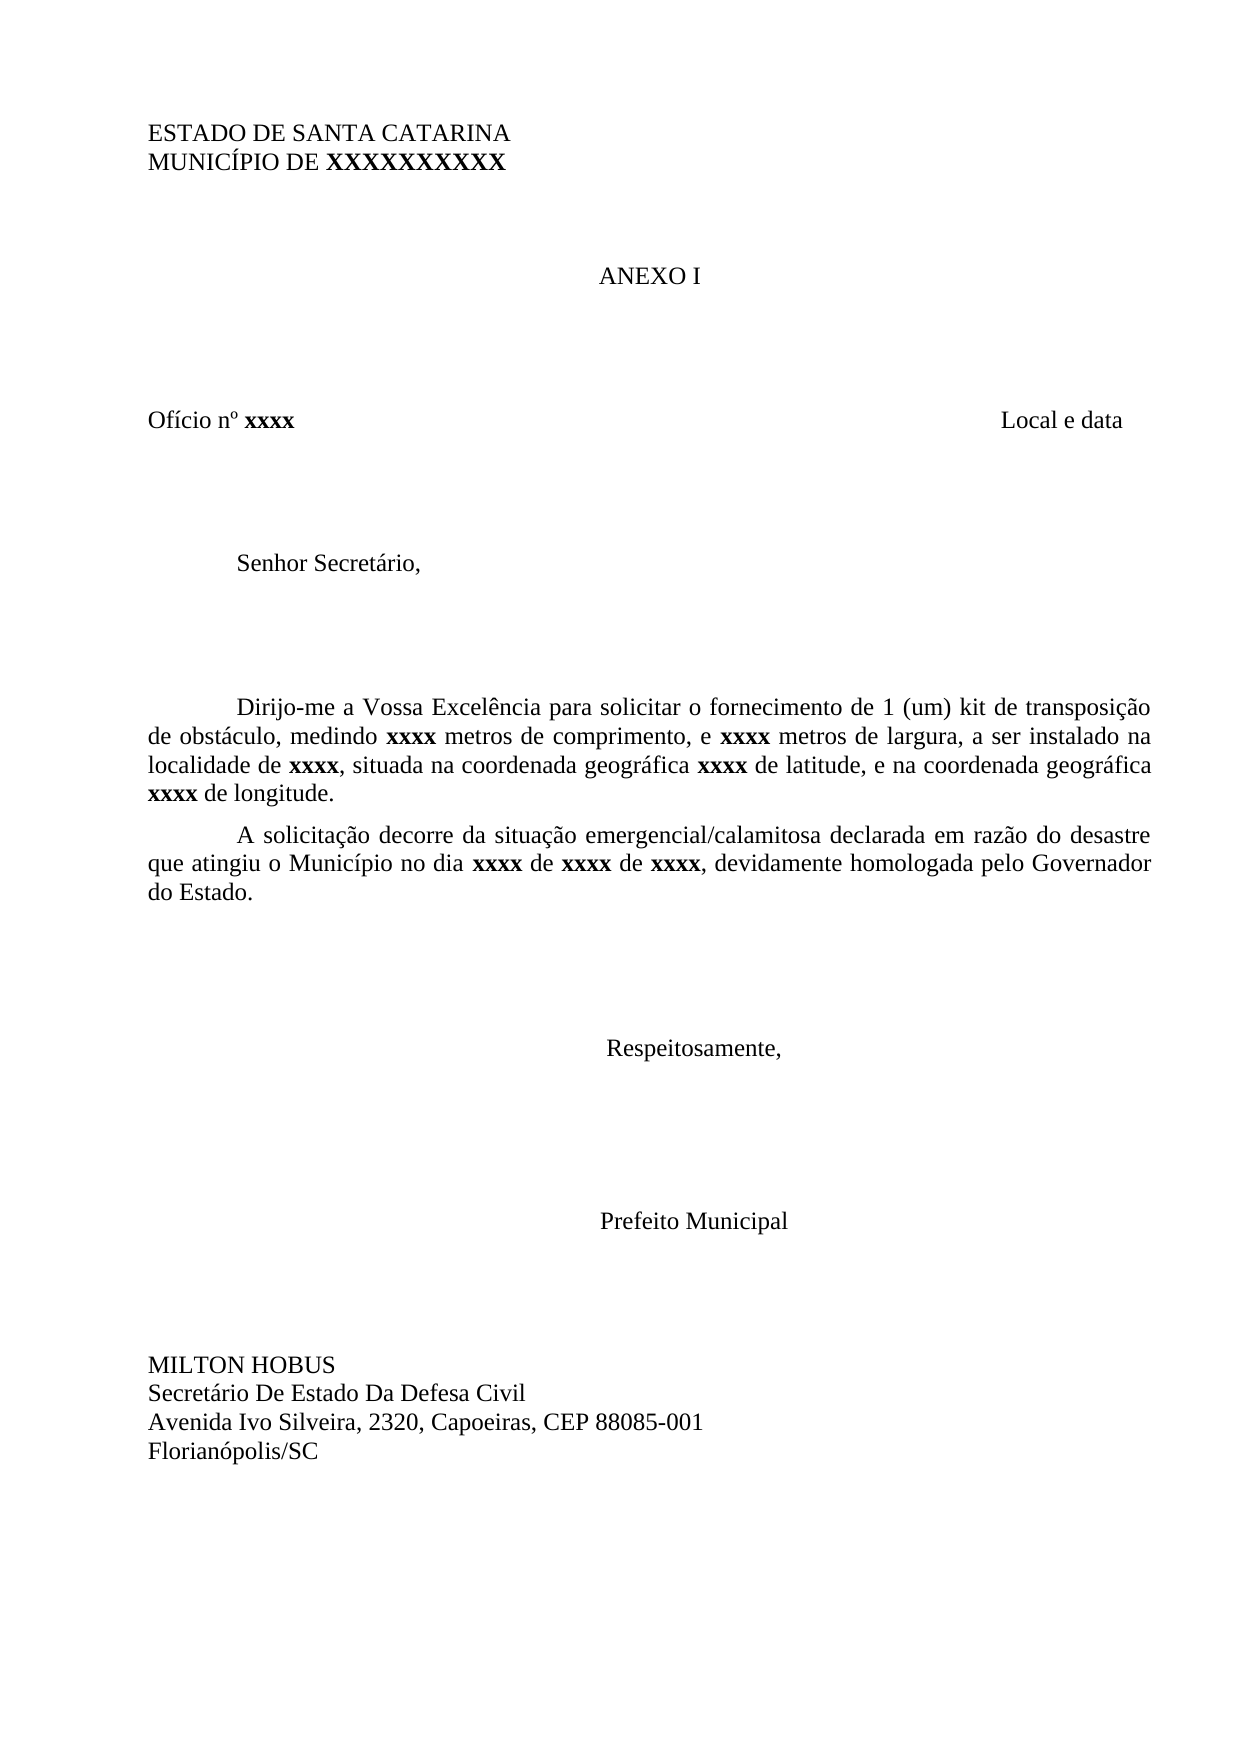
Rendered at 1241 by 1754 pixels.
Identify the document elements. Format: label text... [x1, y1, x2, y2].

text Prefeito Municipal [148, 1206, 1152, 1235]
text Ofício nº xxxx Local e data [148, 405, 1152, 433]
text Avenida Ivo Silveira, 2320, Capoeiras, CEP 88085-001 [148, 1407, 1152, 1436]
text ANEXO I [148, 261, 1152, 290]
text MILTON HOBUS [148, 1350, 1152, 1378]
text Senhor Secretário, [148, 548, 1152, 577]
text Respeitosamente, [148, 1033, 1152, 1062]
text Florianópolis/SC [148, 1436, 1152, 1465]
text A solicitação decorre da situação emergencial/calamitosa declarada em razão do desastre que atingiu o Município no dia xxxx de xxxx de xxxx, devidamente homologada pelo Governador do Estado. [148, 820, 1152, 906]
text Secretário De Estado Da Defesa Civil [148, 1378, 1152, 1407]
text Dirijo-me a Vossa Excelência para solicitar o fornecimento de 1 (um) kit de transposição de obstáculo, medindo xxxx metros de comprimento, e xxxx metros de largura, a ser instalado na localidade de xxxx, situada na coordenada geográfica xxxx de latitude, e na coordenada geográfica xxxx de longitude. [148, 692, 1152, 807]
